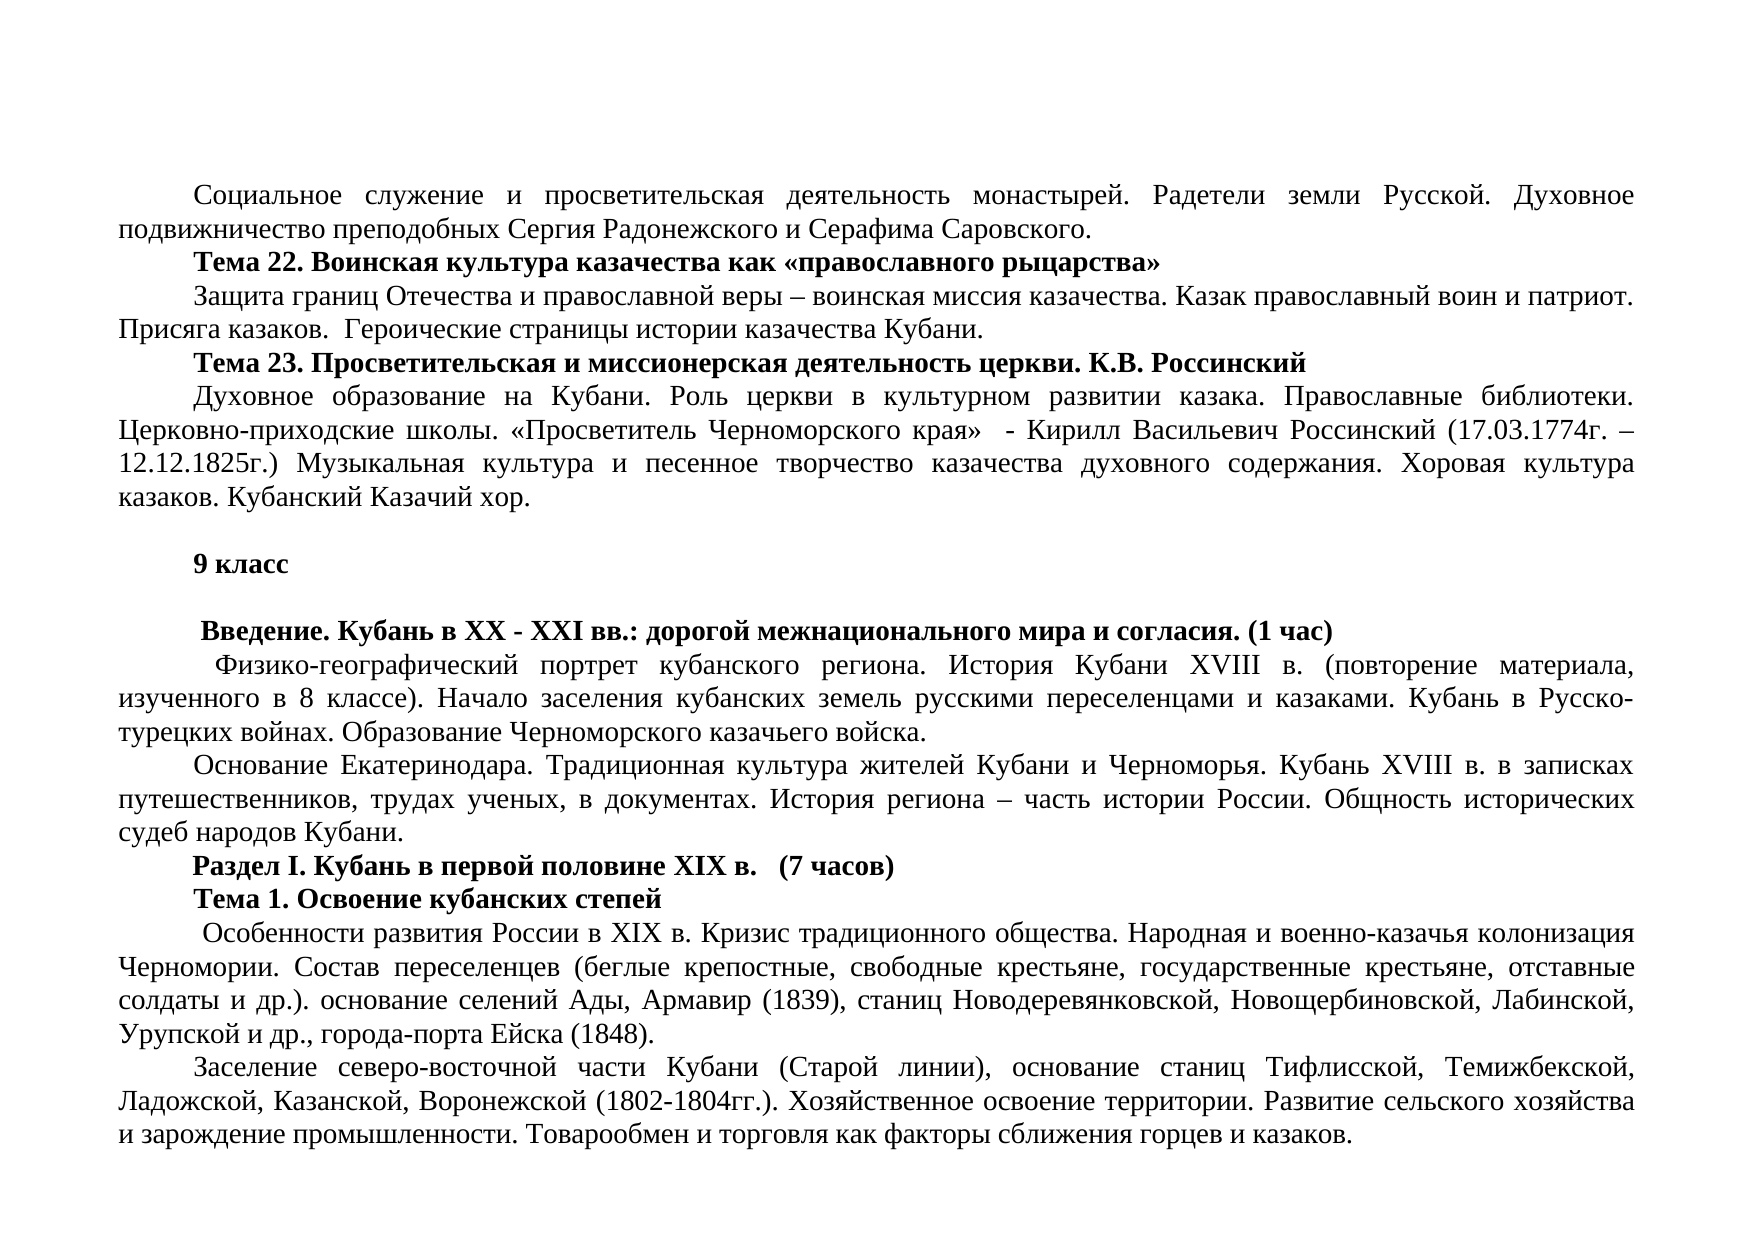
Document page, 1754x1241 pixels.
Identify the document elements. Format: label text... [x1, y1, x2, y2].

text Введение. Кубань в XX - XXI вв.: дорогой межнационального мира и согласия. (1 час) [118, 613, 1636, 647]
text Особенности развития России в XIX в. Кризис традиционного общества. Народная и военно-казачья колонизация Черномории. Состав переселенцев (беглые крепостные, свободные крестьяне, государственные крестьяне, отставные солдаты и др.). основание селений Ады, Армавир (1839), станиц Новодеревянковской, Новощербиновской, Лабинской, Урупской и др., города-порта Ейска (1848). [118, 915, 1636, 1049]
text Тема 23. Просветительская и миссионерская деятельность церкви. К.В. Россинский [118, 345, 1636, 378]
text Социальное служение и просветительская деятельность монастырей. Радетели земли Русской. Духовное подвижничество преподобных Сергия Радонежского и Серафима Саровского. [118, 177, 1636, 244]
text Тема 1. Освоение кубанских степей [118, 882, 1636, 915]
text Раздел I. Кубань в первой половине XIX в. (7 часов) [118, 848, 1636, 882]
text Духовное образование на Кубани. Роль церкви в культурном развитии казака. Православные библиотеки. Церковно-приходские школы. «Просветитель Черноморского края» - Кирилл Васильевич Россинский (17.03.1774г. – 12.12.1825г.) Музыкальная культура и песенное творчество казачества духовного содержания. Хоровая культура казаков. Кубанский Казачий хор. [118, 378, 1636, 513]
text Заселение северо-восточной части Кубани (Старой линии), основание станиц Тифлисской, Темижбекской, Ладожской, Казанской, Воронежской (1802-1804гг.). Хозяйственное освоение территории. Развитие сельского хозяйства и зарождение промышленности. Товарообмен и торговля как факторы сближения горцев и казаков. [118, 1049, 1636, 1150]
text Физико-географический портрет кубанского региона. История Кубани XVIII в. (повторение материала, изученного в 8 классе). Начало заселения кубанских земель русскими переселенцами и казаками. Кубань в Русско-турецких войнах. Образование Черноморского казачьего войска. [118, 647, 1636, 747]
text Тема 22. Воинская культура казачества как «православного рыцарства» [118, 244, 1636, 278]
text Защита границ Отечества и православной веры – воинская миссия казачества. Казак православный воин и патриот. Присяга казаков. Героические страницы истории казачества Кубани. [118, 278, 1636, 345]
text Основание Екатеринодара. Традиционная культура жителей Кубани и Черноморья. Кубань XVIII в. в записках путешественников, трудах ученых, в документах. История региона – часть истории России. Общность исторических судеб народов Кубани. [118, 747, 1636, 848]
text 9 класс [118, 546, 1636, 580]
